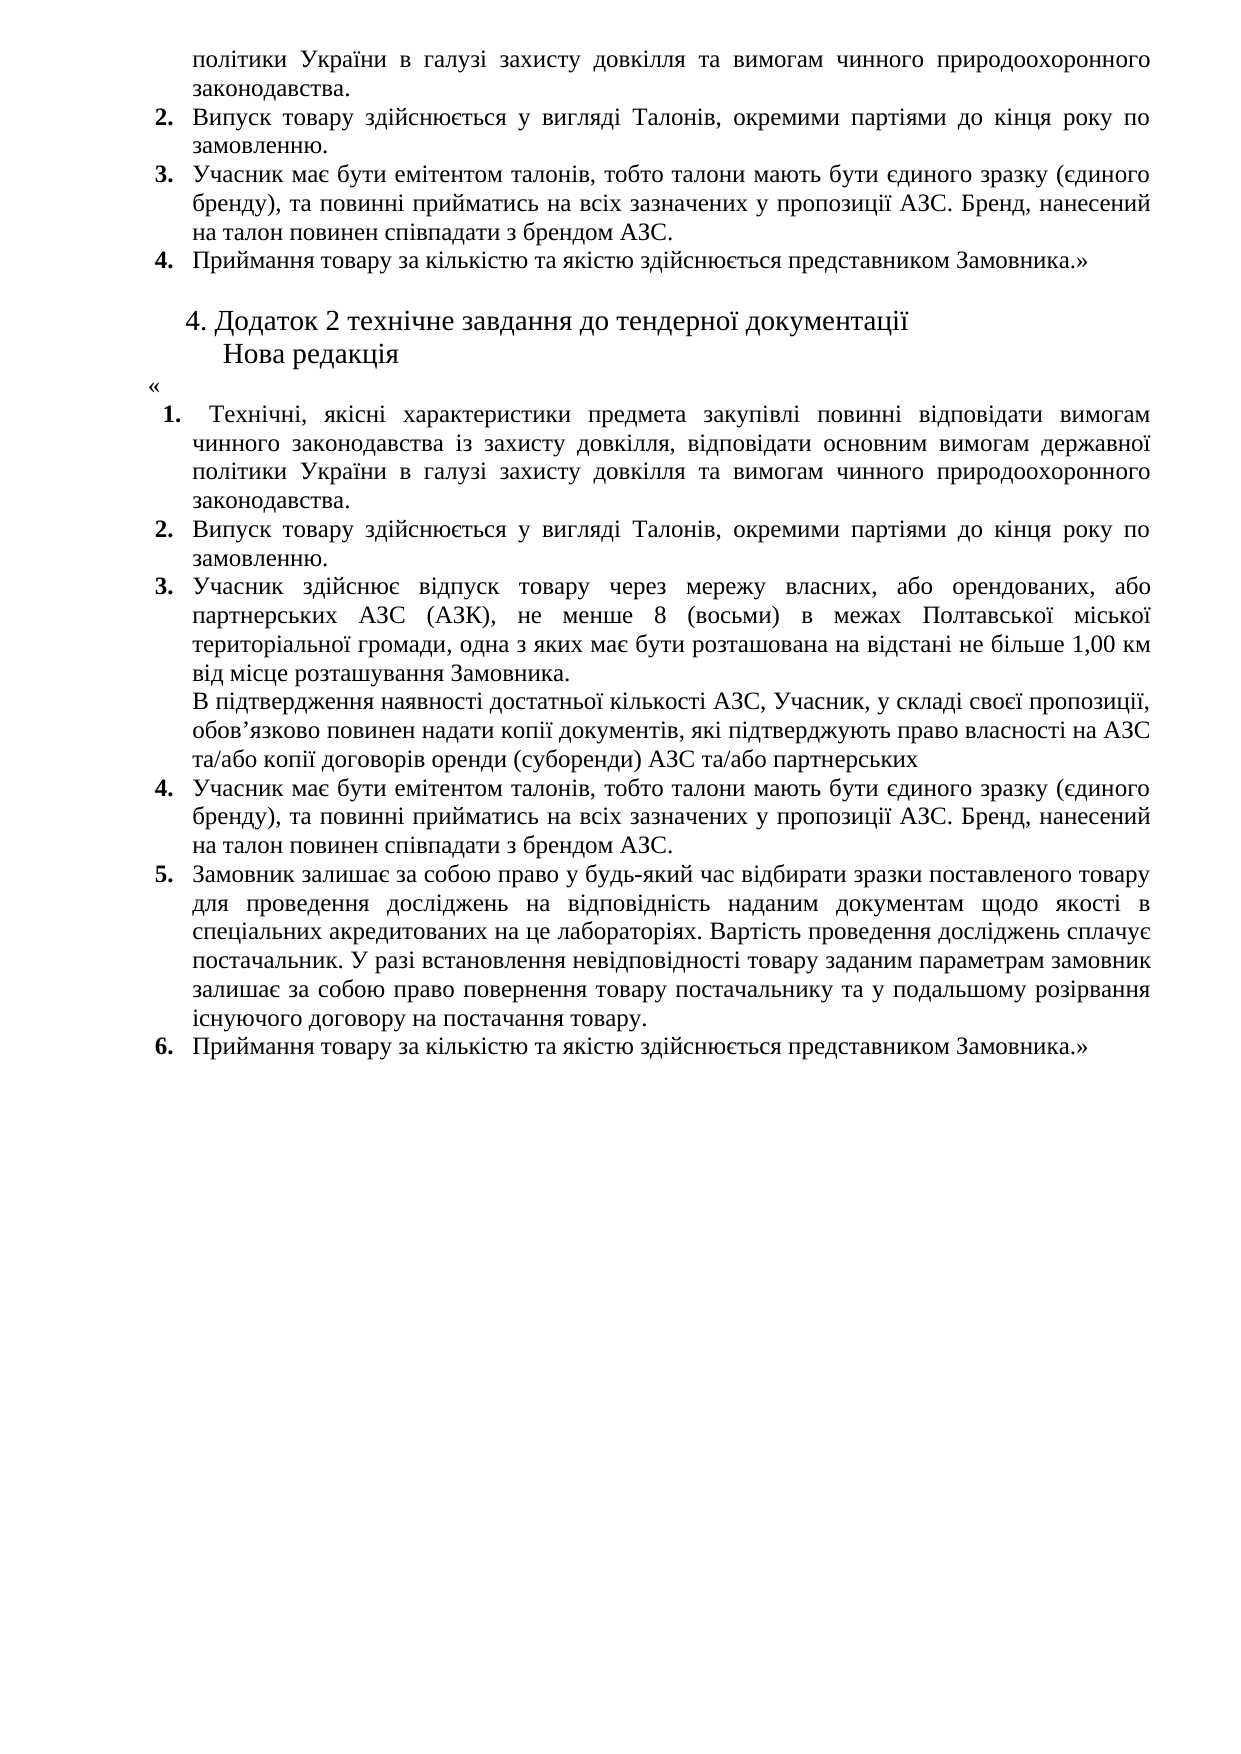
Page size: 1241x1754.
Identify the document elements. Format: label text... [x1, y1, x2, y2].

list Приймання товару за кількістю та якістю здійснюється представником Замовника.» [154, 1031, 1152, 1060]
text В підтвердження наявності достатньої кількості АЗС, Учасник, у складі своєї пропозиції, обов’язково повинен надати копії документів, які підтверджують право власності на АЗС та/або копії договорів оренди (суборенди) АЗС та/або партнерських [192, 686, 1152, 773]
list Учасник здійснює відпуск товару через мережу власних, або орендованих, або партнерських АЗС (АЗК), не менше 8 (восьми) в межах Полтавської міської територіальної громади, одна з яких має бути розташована на відстані не більше 1,00 км від місце розташування Замовника. [154, 571, 1152, 686]
list Учасник має бути емітентом талонів, тобто талони мають бути єдиного зразку (єдиного бренду), та повинні прийматись на всіх зазначених у пропозиції АЗС. Бренд, нанесений на талон повинен співпадати з брендом АЗС. [154, 159, 1152, 246]
text 4. Додаток 2 технічне завдання до тендерної документації [185, 303, 1152, 337]
list Нова редакція [223, 337, 1152, 370]
list Учасник має бути емітентом талонів, тобто талони мають бути єдиного зразку (єдиного бренду), та повинні прийматись на всіх зазначених у пропозиції АЗС. Бренд, нанесений на талон повинен співпадати з брендом АЗС. [154, 773, 1152, 859]
list Замовник залишає за собою право у будь-який час відбирати зразки поставленого товару для проведення досліджень на відповідність наданим документам щодо якості в спеціальних акредитованих на це лабораторіях. Вартість проведення досліджень сплачує постачальник. У разі встановлення невідповідності товару заданим параметрам замовник залишає за собою право повернення товару постачальнику та у подальшому розірвання існуючого договору на постачання товару. [154, 859, 1152, 1031]
list Приймання товару за кількістю та якістю здійснюється представником Замовника.» [154, 246, 1152, 274]
list Випуск товару здійснюється у вигляді Талонів, окремими партіями до кінця року по замовленню. [154, 102, 1152, 159]
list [154, 44, 1152, 102]
text « [148, 370, 1152, 399]
list Випуск товару здійснюється у вигляді Талонів, окремими партіями до кінця року по замовленню. [154, 514, 1152, 571]
